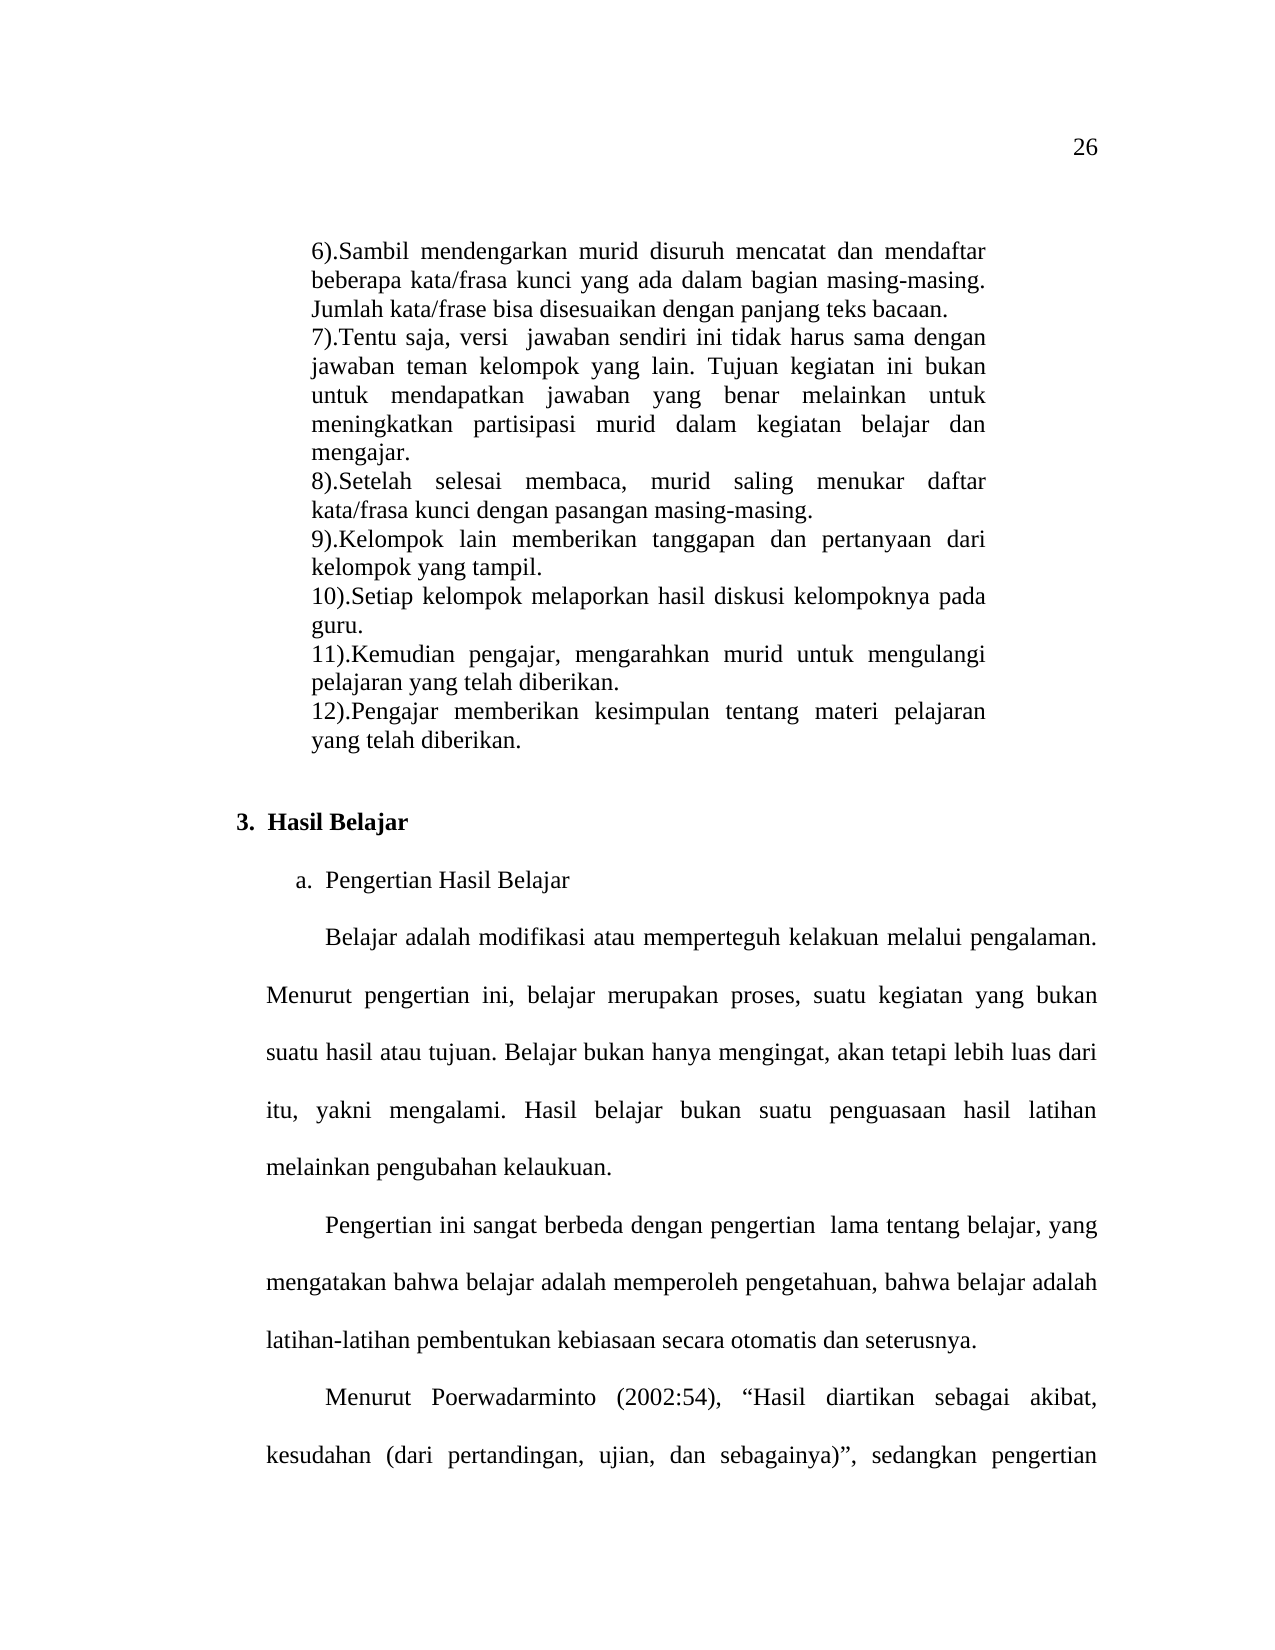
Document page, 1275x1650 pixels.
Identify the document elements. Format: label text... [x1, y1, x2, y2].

text 11).Kemudian pengajar, mengarahkan murid untuk mengulangi pelajaran yang telah diberikan. [311, 639, 986, 696]
text 10).Setiap kelompok melaporkan hasil diskusi kelompoknya pada guru. [311, 581, 986, 639]
text 6).Sambil mendengarkan murid disuruh mencatat dan mendaftar beberapa kata/frasa kunci yang ada dalam bagian masing-masing. Jumlah kata/frase bisa disesuaikan dengan panjang teks bacaan. [311, 236, 986, 322]
text 12).Pengajar memberikan kesimpulan tentang materi pelajaran yang telah diberikan. [311, 696, 986, 754]
list Belajar adalah modifikasi atau memperteguh kelakuan melalui pengalaman. Menurut pengertian ini, belajar merupakan proses, suatu kegiatan yang bukan suatu hasil atau tujuan. Belajar bukan hanya mengingat, akan tetapi lebih luas dari itu, yakni mengalami. Hasil belajar bukan suatu penguasaan hasil latihan melainkan pengubahan kelaukuan. [266, 922, 1098, 1181]
text 8).Setelah selesai membaca, murid saling menukar daftar kata/frasa kunci dengan pasangan masing-masing. [311, 466, 986, 524]
list Pengertian ini sangat berbeda dengan pengertian lama tentang belajar, yang mengatakan bahwa belajar adalah memperoleh pengetahuan, bahwa belajar adalah latihan-latihan pembentukan kebiasaan secara otomatis dan seterusnya. [266, 1210, 1098, 1354]
text 7).Tentu saja, versi jawaban sendiri ini tidak harus sama dengan jawaban teman kelompok yang lain. Tujuan kegiatan ini bukan untuk mendapatkan jawaban yang benar melainkan untuk meningkatkan partisipasi murid dalam kegiatan belajar dan mengajar. [311, 322, 986, 466]
text a. Pengertian Hasil Belajar [236, 865, 1098, 894]
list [266, 1382, 1098, 1469]
text 9).Kelompok lain memberikan tanggapan dan pertanyaan dari kelompok yang tampil. [311, 524, 986, 581]
list 3. Hasil Belajar [236, 807, 1098, 836]
